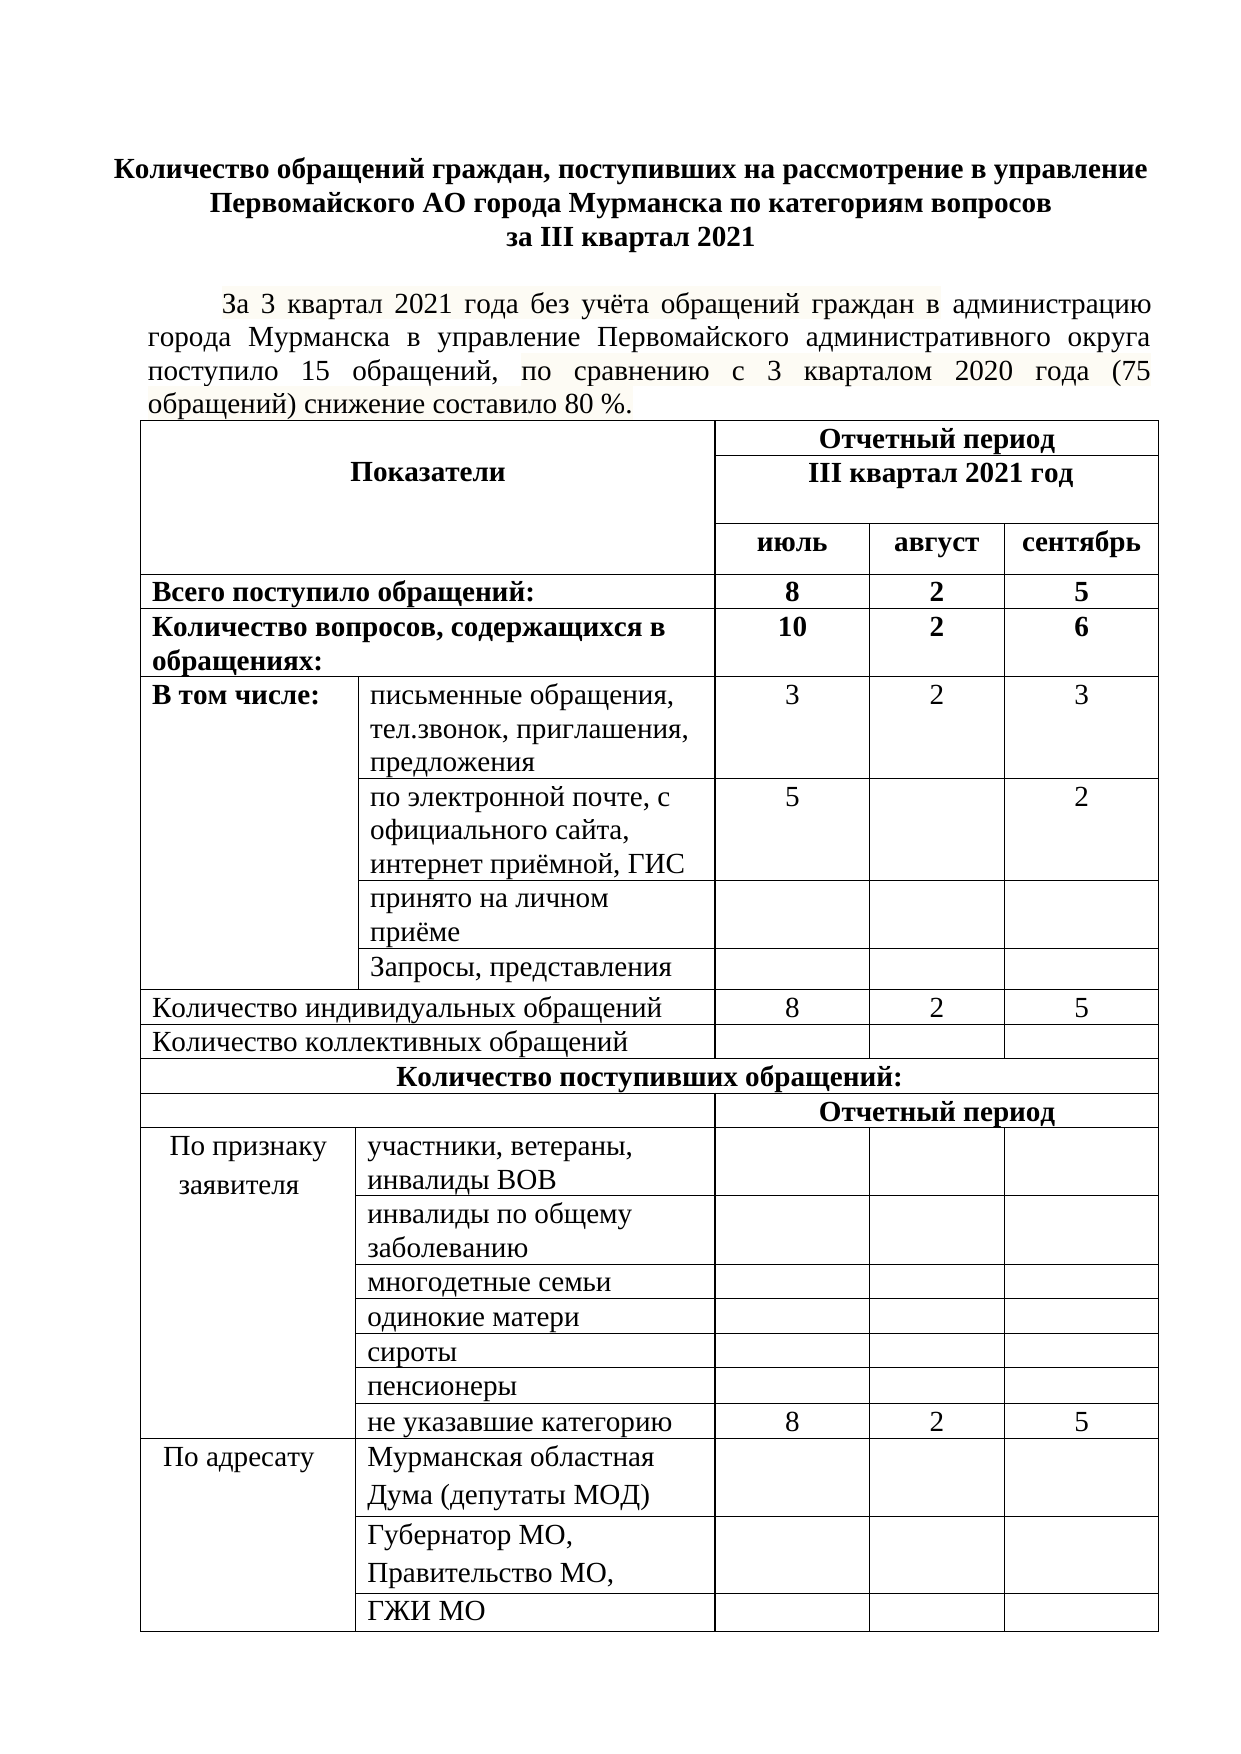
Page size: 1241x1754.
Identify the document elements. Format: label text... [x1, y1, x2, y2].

text за III квартал 2021 [110, 219, 1152, 252]
table_cell [1005, 1439, 1158, 1516]
table_cell пенсионеры [356, 1368, 714, 1403]
table_cell 3 [716, 677, 869, 778]
table_cell одинокие матери [356, 1299, 714, 1333]
table_cell июль [716, 524, 869, 573]
table_cell 5 [1005, 575, 1158, 608]
table_cell [716, 1128, 869, 1195]
table_cell 8 [716, 575, 869, 608]
table_cell 10 [716, 609, 869, 676]
table_cell Запросы, представления [359, 949, 714, 989]
table_cell [716, 1025, 869, 1058]
table_cell Всего поступило обращений: [141, 575, 714, 608]
table_cell [870, 1517, 1004, 1592]
table_cell 6 [1005, 609, 1158, 676]
table_cell 2 [870, 575, 1004, 608]
table_cell [1005, 1025, 1158, 1058]
table_header Показатели [141, 421, 714, 573]
table_header Отчетный период [716, 421, 1158, 454]
table_cell участники, ветераны, инвалиды ВОВ [356, 1128, 714, 1195]
table_cell Отчетный период [716, 1094, 1158, 1127]
table_cell [716, 1368, 869, 1403]
table_cell не указавшие категорию [356, 1404, 714, 1438]
table_cell Количество коллективных обращений [141, 1025, 714, 1058]
table_cell по электронной почте, с официального сайта, интернет приёмной, ГИС [359, 779, 714, 879]
table_cell [870, 1594, 1004, 1631]
table_cell По признаку заявителя [141, 1128, 355, 1438]
table_cell [870, 1196, 1004, 1263]
table_cell 8 [716, 1404, 869, 1438]
table_cell [1005, 1299, 1158, 1333]
table_cell инвалиды по общему заболеванию [356, 1196, 714, 1263]
table_cell [1005, 949, 1158, 989]
table_cell Мурманская областная Дума (депутаты МОД) [356, 1439, 714, 1516]
table_cell [716, 949, 869, 989]
table_cell [141, 1094, 714, 1127]
table_cell [870, 1439, 1004, 1516]
table_cell [1005, 1517, 1158, 1592]
table_cell ГЖИ МО [356, 1594, 714, 1631]
table_cell [716, 1439, 869, 1516]
table_cell [716, 1517, 869, 1592]
table_cell [870, 1128, 1004, 1195]
table_cell [1005, 1196, 1158, 1263]
table_cell [716, 1334, 869, 1367]
table_cell Количество вопросов, содержащихся в обращениях: [141, 609, 714, 676]
text За 3 квартал 2021 года без учёта обращений граждан в администрацию города Мурманска в управление Первомайского административного округа поступило 15 обращений, по сравнению с 3 кварталом 2020 года (75 обращений) снижение составило 80 %. [148, 286, 1152, 420]
table_cell [716, 1594, 869, 1631]
table_cell 8 [716, 990, 869, 1023]
table_cell [716, 1196, 869, 1263]
table_cell [1005, 881, 1158, 948]
table_cell Количество индивидуальных обращений [141, 990, 714, 1023]
table_cell 5 [716, 779, 869, 879]
table_cell [870, 881, 1004, 948]
table_cell [870, 1368, 1004, 1403]
table_cell сироты [356, 1334, 714, 1367]
table_cell [870, 1025, 1004, 1058]
table_cell [870, 1299, 1004, 1333]
table_cell 2 [870, 609, 1004, 676]
table_cell принято на личном приёме [359, 881, 714, 948]
table_cell [870, 949, 1004, 989]
table_cell По адресату [141, 1439, 355, 1631]
table_cell В том числе: [141, 677, 358, 989]
table_cell [716, 1265, 869, 1298]
table_cell [1005, 1368, 1158, 1403]
table_cell сентябрь [1005, 524, 1158, 573]
table_cell III квартал 2021 год [716, 456, 1158, 523]
table_cell Губернатор МО, Правительство МО, [356, 1517, 714, 1592]
table_cell [1005, 1128, 1158, 1195]
table_cell 5 [1005, 990, 1158, 1023]
table_cell 2 [870, 1404, 1004, 1438]
table_cell [716, 881, 869, 948]
table_cell [1005, 1334, 1158, 1367]
table_cell 2 [870, 677, 1004, 778]
table_cell [870, 779, 1004, 879]
table_cell Количество поступивших обращений: [141, 1059, 1158, 1093]
table_cell [1005, 1265, 1158, 1298]
table_cell [1005, 1594, 1158, 1631]
text Количество обращений граждан, поступивших на рассмотрение в управление Первомайского АО города Мурманска по категориям вопросов [110, 152, 1152, 219]
table_cell [870, 1334, 1004, 1367]
table_cell 2 [870, 990, 1004, 1023]
table_cell август [870, 524, 1004, 573]
table_cell [716, 1299, 869, 1333]
table_cell письменные обращения, тел.звонок, приглашения, предложения [359, 677, 714, 778]
table_cell 2 [1005, 779, 1158, 879]
table_cell [870, 1265, 1004, 1298]
table_cell 5 [1005, 1404, 1158, 1438]
table_cell многодетные семьи [356, 1265, 714, 1298]
table_cell 3 [1005, 677, 1158, 778]
